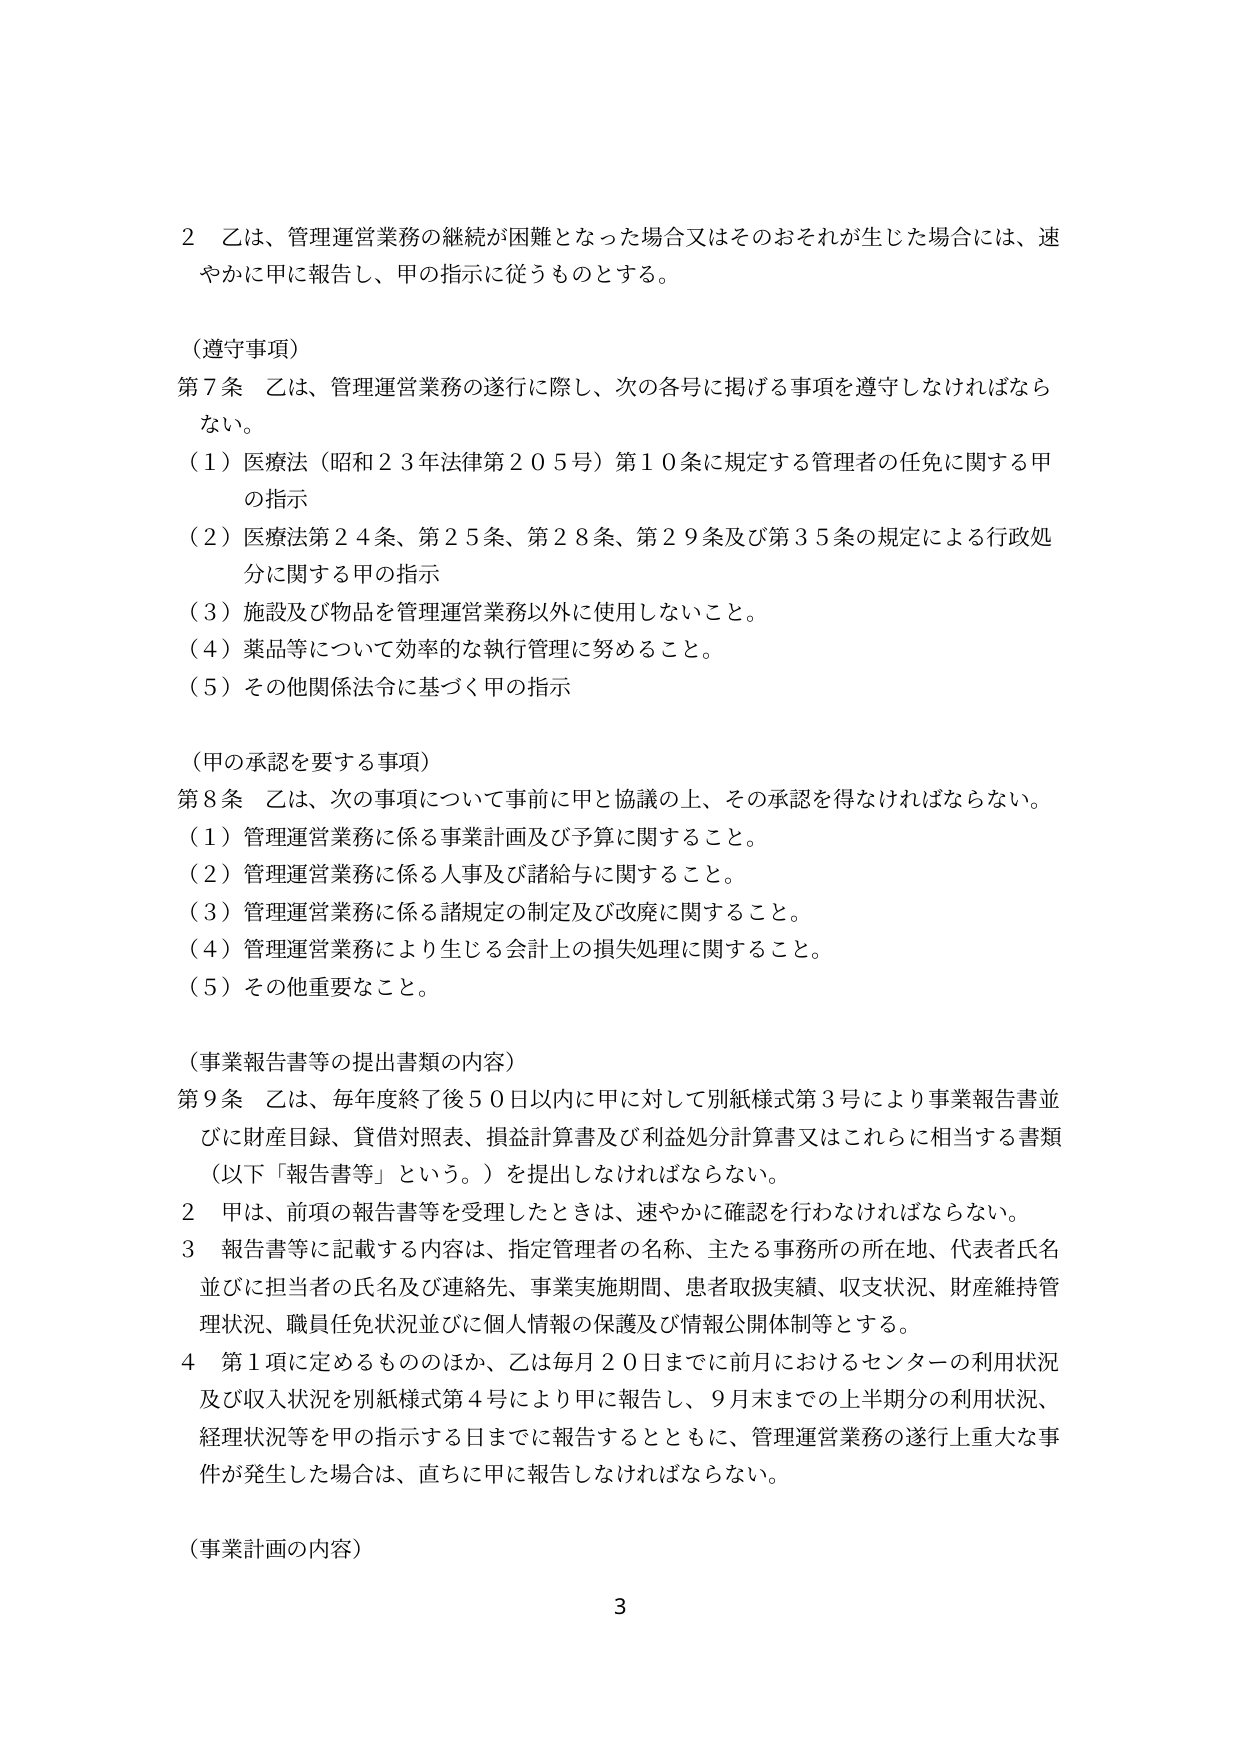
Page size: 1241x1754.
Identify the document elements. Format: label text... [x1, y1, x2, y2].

text （４）管理運営業務により生じる会計上の損失処理に関すること。 [177, 929, 1063, 967]
text （５）その他関係法令に基づく甲の指示 [177, 667, 1063, 704]
text （１）医療法（昭和２３年法律第２０５号）第１０条に規定する管理者の任免に関する甲の指示 [177, 442, 1063, 517]
text （３）管理運営業務に係る諸規定の制定及び改廃に関すること。 [177, 892, 1063, 929]
text （３）施設及び物品を管理運営業務以外に使用しないこと。 [177, 592, 1063, 629]
text ２ 乙は、管理運営業務の継続が困難となった場合又はそのおそれが生じた場合には、速やかに甲に報告し、甲の指示に従うものとする。 [177, 217, 1063, 292]
text （４）薬品等について効率的な執行管理に努めること。 [177, 629, 1063, 667]
text （２）医療法第２４条、第２５条、第２８条、第２９条及び第３５条の規定による行政処分に関する甲の指示 [177, 517, 1063, 592]
text ３ 報告書等に記載する内容は、指定管理者の名称、主たる事務所の所在地、代表者氏名並びに担当者の氏名及び連絡先、事業実施期間、患者取扱実績、収支状況、財産維持管理状況、職員任免状況並びに個人情報の保護及び情報公開体制等とする。 [177, 1229, 1063, 1342]
text （遵守事項） [180, 329, 1063, 367]
text ２ 甲は、前項の報告書等を受理したときは、速やかに確認を行わなければならない。 [177, 1192, 1063, 1229]
text （事業計画の内容） [177, 1529, 1063, 1567]
text （甲の承認を要する事項） [180, 742, 1063, 779]
text 第８条 乙は、次の事項について事前に甲と協議の上、その承認を得なければならない。 [177, 779, 1063, 817]
text ４ 第１項に定めるもののほか、乙は毎月２０日までに前月におけるセンターの利用状況及び収入状況を別紙様式第４号により甲に報告し、９月末までの上半期分の利用状況、経理状況等を甲の指示する日までに報告するとともに、管理運営業務の遂行上重大な事件が発生した場合は、直ちに甲に報告しなければならない。 [177, 1342, 1063, 1492]
text （事業報告書等の提出書類の内容） [177, 1042, 1063, 1079]
text （１）管理運営業務に係る事業計画及び予算に関すること。 [177, 817, 1063, 854]
text （５）その他重要なこと。 [177, 967, 1063, 1004]
text 第９条 乙は、毎年度終了後５０日以内に甲に対して別紙様式第３号により事業報告書並びに財産目録、貸借対照表、損益計算書及び利益処分計算書又はこれらに相当する書類（以下「報告書等」という。）を提出しなければならない。 [177, 1079, 1063, 1192]
text （２）管理運営業務に係る人事及び諸給与に関すること。 [177, 854, 1063, 892]
text 第７条 乙は、管理運営業務の遂行に際し、次の各号に掲げる事項を遵守しなければならない。 [177, 367, 1063, 442]
